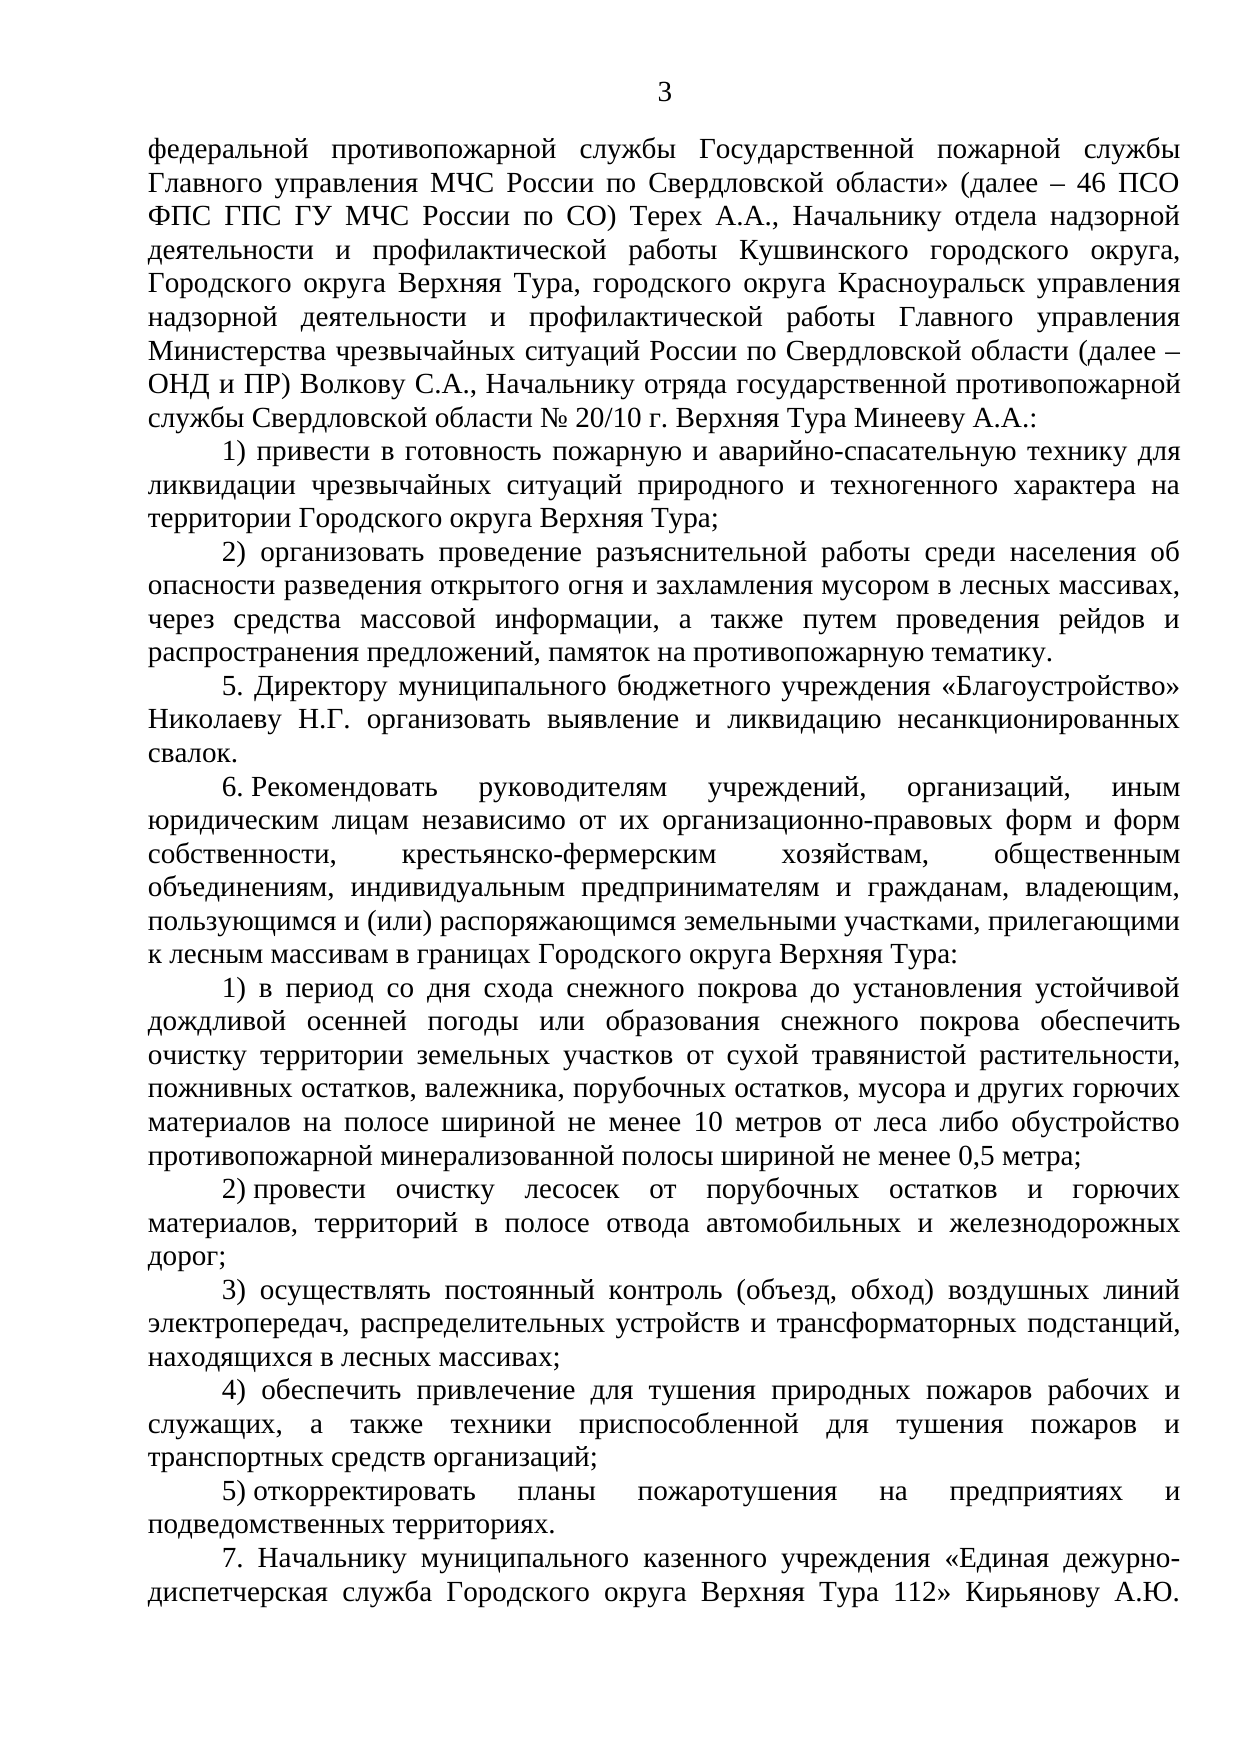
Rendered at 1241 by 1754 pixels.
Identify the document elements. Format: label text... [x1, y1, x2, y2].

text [148, 1540, 1181, 1607]
text 5. Директору муниципального бюджетного учреждения «Благоустройство» Николаеву Н.Г. организовать выявление и ликвидацию несанкционированных свалок. [148, 668, 1181, 769]
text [148, 131, 1181, 433]
text 6. Рекомендовать руководителям учреждений, организаций, иным юридическим лицам независимо от их организационно-правовых форм и форм собственности, крестьянско-фермерским хозяйствам, общественным объединениям, индивидуальным предпринимателям и гражданам, владеющим, пользующимся и (или) распоряжающимся земельными участками, прилегающими к лесным массивам в границах Городского округа Верхняя Тура: [148, 769, 1181, 970]
text 1) привести в готовность пожарную и аварийно-спасательную технику для ликвидации чрезвычайных ситуаций природного и техногенного характера на территории Городского округа Верхняя Тура; [148, 433, 1181, 534]
text 5) откорректировать планы пожаротушения на предприятиях и подведомственных территориях. [148, 1473, 1181, 1540]
text 2) провести очистку лесосек от порубочных остатков и горючих материалов, территорий в полосе отвода автомобильных и железнодорожных дорог; [148, 1171, 1181, 1272]
text 2) организовать проведение разъяснительной работы среди населения об опасности разведения открытого огня и захламления мусором в лесных массивах, через средства массовой информации, а также путем проведения рейдов и распространения предложений, памяток на противопожарную тематику. [148, 534, 1181, 668]
text 4) обеспечить привлечение для тушения природных пожаров рабочих и служащих, а также техники приспособленной для тушения пожаров и транспортных средств организаций; [148, 1372, 1181, 1473]
text 1) в период со дня схода снежного покрова до установления устойчивой дождливой осенней погоды или образования снежного покрова обеспечить очистку территории земельных участков от сухой травянистой растительности, пожнивных остатков, валежника, порубочных остатков, мусора и других горючих материалов на полосе шириной не менее 10 метров от леса либо обустройство противопожарной минерализованной полосы шириной не менее 0,5 метра; [148, 970, 1181, 1171]
text 3) осуществлять постоянный контроль (объезд, обход) воздушных линий электропередач, распределительных устройств и трансформаторных подстанций, находящихся в лесных массивах; [148, 1272, 1181, 1372]
